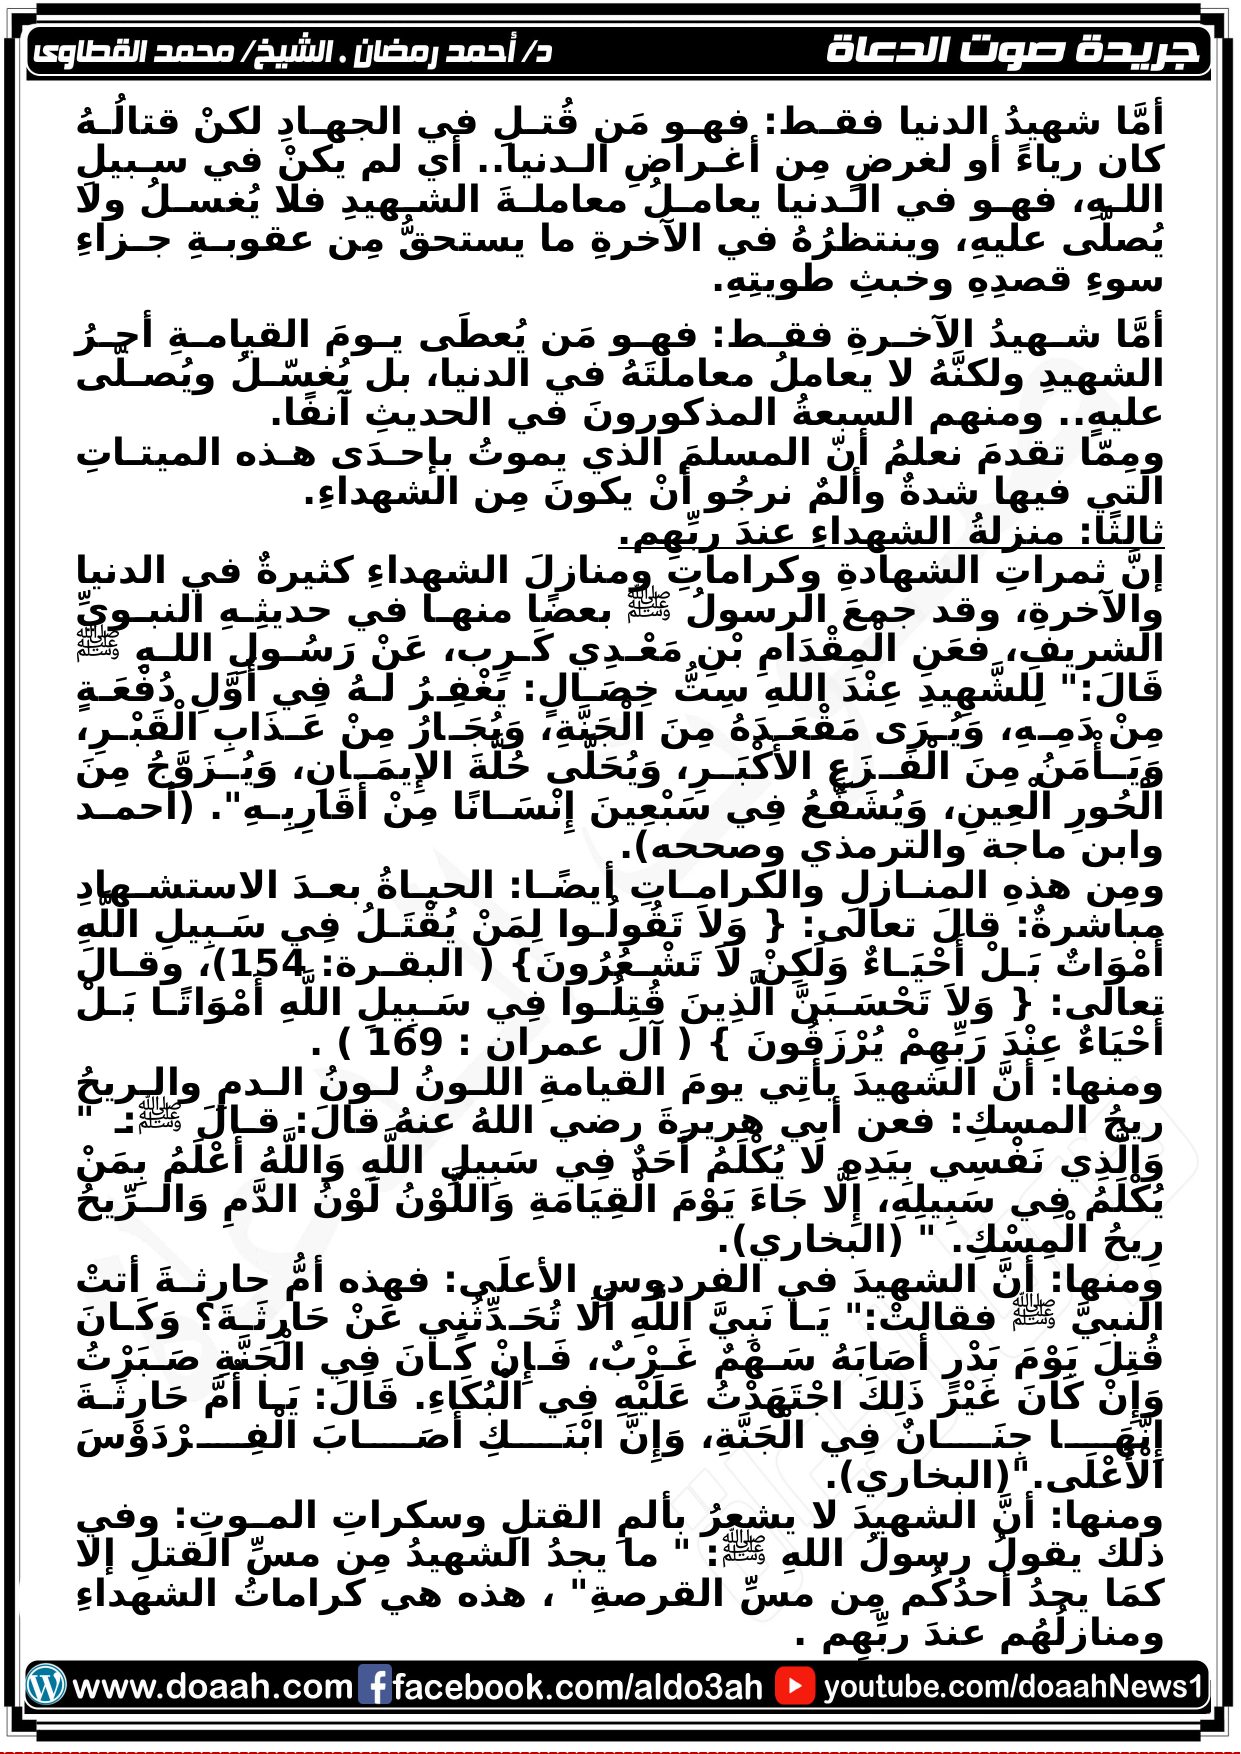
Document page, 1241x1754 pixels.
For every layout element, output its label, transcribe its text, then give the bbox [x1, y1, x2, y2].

text ومِمّا تقدمَ نعلمُ أنّ المسلمَ الذي يموتُ بإحدَى هذه الميتاتِ التي فيها شدةٌ وألمٌ نرجُو أنْ يكونَ مِن الشهداءِ. [75, 434, 1165, 513]
text ومِن هذهِ المنازلِ والكراماتِ أيضًا: الحياةُ بعدَ الاستشهادِ مباشرةٌ: قالَ تعالى: { وَلاَ تَقُولُوا لِمَنْ يُقْتَلُ فِي سَبِيلِ اللَّهِ أَمْوَاتٌ بَلْ أَحْيَاءٌ وَلَكِنْ لاَ تَشْعُرُونَ} ( البقرة: 154)، وقالَ تعالى: { وَلاَ تَحْسَبَنَّ الَّذِينَ قُتِلُوا فِي سَبِيلِ اللَّهِ أَمْوَاتًا بَلْ أَحْيَاءٌ عِنْدَ رَبِّهِمْ يُرْزَقُونَ } ( آل عمران : 169 ) . [75, 867, 1165, 1064]
text إنَّ ثمراتِ الشهادةِ وكراماتِ ومنازلَ الشهداءِ كثيرةٌ في الدنيا والآخرةِ، وقد جمعَ الرسولُ ﷺ بعضًا منها في حديثِهِ النبويِّ الشريفِ، فعَنِ الْمِقْدَامِ بْنِ مَعْدِي كَرِب، عَنْ رَسُولِ اللهِ ﷺ قَالَ:" لِلشَّهِيدِ عِنْدَ اللهِ سِتُّ خِصَالٍ: يَغْفِرُ لَهُ فِي أَوَّلِ دُفْعَةٍ مِنْ دَمِهِ، وَيُرَى مَقْعَدَهُ مِنَ الْجَنَّةِ، وَيُجَارُ مِنْ عَذَابِ الْقَبْرِ، وَيَأْمَنُ مِنَ الْفَزَعِ الأَكْبَرِ، وَيُحَلَّى حُلَّةَ الإِيمَانِ، وَيُزَوَّجُ مِنَ الْحُورِ الْعِينِ، وَيُشَفَّعُ فِي سَبْعِينَ إِنْسَانًا مِنْ أَقَارِبِهِ". (أحمد وابن ماجة والترمذي وصححه). [75, 552, 1165, 867]
text ثالثًا: منزلةُ الشهداءِ عندَ ربِّهِم. [75, 513, 1165, 552]
text أمَّا شهيدُ الدنيا فقط: فهو مَن قُتلِ في الجهادِ لكنْ قتالُهُ كان رياءً أو لغرضٍ مِن أغراضِ الدنيا.. أي لم يكنْ في سبيلِ اللهِ، فهو في الدنيا يعاملُ معاملةَ الشهيدِ فلا يُغسلُ ولا يُصلَّى عليهِ، وينتظرُهُ في الآخرةِ ما يستحقُّ مِن عقوبةِ جزاءِ سوءِ قصدِهِ وخبثِ طويتِهِ. [75, 103, 1165, 300]
text أمَّا شهيدُ الآخرةِ فقط: فهو مَن يُعطَى يومَ القيامةِ أجرُ الشهيدِ ولكنَّهُ لا يعاملُ معاملتَهُ في الدنيا، بل يُغسّلُ ويُصلّى عليهٍ.. ومنهم السبعةُ المذكورونَ في الحديثِ آنفًا. [75, 316, 1165, 434]
picture [0, 0, 1241, 1752]
text ومنها: أنَّ الشهيدَ في الفردوسِ الأعلَى: فهذه أمُّ حارثةَ أتتْ النبيَّ ﷺ فقالتْ:" يَا نَبِيَّ اللَّهِ أَلَا تُحَدِّثُنِي عَنْ حَارِثَةَ؟ وَكَانَ قُتِلَ يَوْمَ بَدْرٍ أَصَابَهُ سَهْمٌ غَرْبٌ، فَإِنْ كَانَ فِي الْجَنَّةِ صَبَرْتُ وَإِنْ كَانَ غَيْرَ ذَلِكَ اجْتَهَدْتُ عَلَيْهِ فِي الْبُكَاءِ. قَالَ: يَا أُمَّ حَارِثَةَ إِنَّهَا جِنَانٌ فِي الْجَنَّةِ، وَإِنَّ ابْنَكِ أَصَابَ الْفِرْدَوْسَ الْأَعْلَى."(البخاري). [75, 1261, 1165, 1497]
text ومنها: أنَّ الشهيدَ يأتِي يومَ القيامةِ اللونُ لونُ الدمِ والريحُ ريحُ المسكِ: فعن أبي هريرةَ رضي اللهُ عنهُ قالَ: قالَ ﷺ: " وَالَّذِي نَفْسِي بِيَدِهِ لَا يُكْلَمُ أَحَدٌ فِي سَبِيلِ اللَّهِ وَاللَّهُ أَعْلَمُ بِمَنْ يُكْلَمُ فِي سَبِيلِهِ، إِلَّا جَاءَ يَوْمَ الْقِيَامَةِ وَاللَّوْنُ لَوْنُ الدَّمِ وَالرِّيحُ رِيحُ الْمِسْكِ. " (البخاري). [75, 1064, 1165, 1261]
text ومنها: أنَّ الشهيدَ لا يشعرُ بألمِ القتلِ وسكراتِ الموتِ: وفي ذلك يقولُ رسولُ اللهِ ﷺ: " ما يجدُ الشهيدُ مِن مسِّ القتلِ إلا كمَا يجدُ أحدُكُم مِن مسِّ القرصةِ" ، هذه هي كراماتُ الشهداءِ ومنازلُهُم عندَ ربِّهِم . [75, 1497, 1165, 1654]
